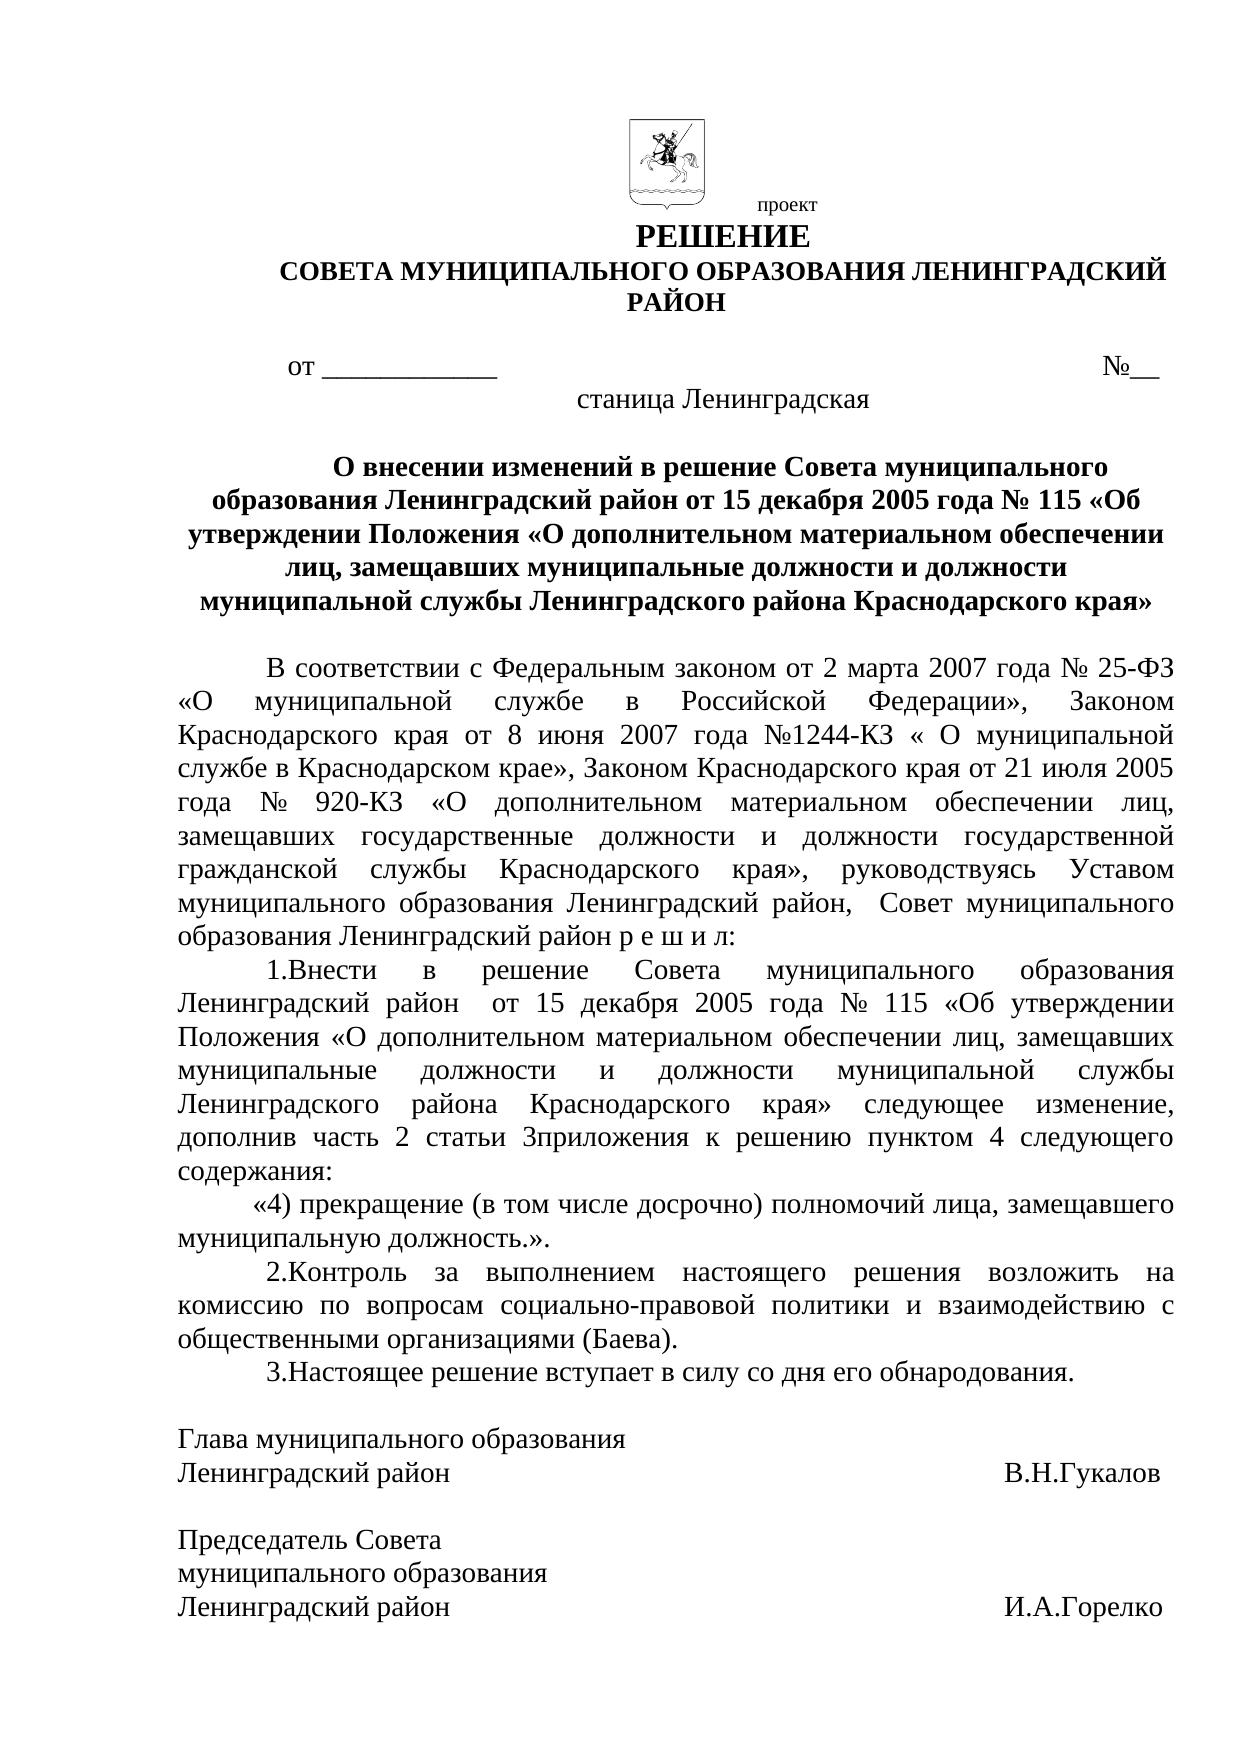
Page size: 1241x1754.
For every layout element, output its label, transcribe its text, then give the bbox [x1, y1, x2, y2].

text муниципального образования [177, 1556, 1175, 1589]
text 3.Настоящее решение вступает в силу со дня его обнародования. [177, 1354, 1175, 1388]
text О внесении изменений в решение Совета муниципального образования Ленинградский район от 15 декабря 2005 года № 115 «Об утверждении Положения «О дополнительном материальном обеспечении лиц, замещавших муниципальные должности и должности муниципальной службы Ленинградского района Краснодарского края» [177, 449, 1175, 616]
text от ____________ №__ [177, 348, 1175, 382]
text Глава муниципального образования [177, 1421, 1175, 1455]
text СОВЕТА МУНИЦИПАЛЬНОГО ОБРАЗОВАНИЯ ЛЕНИНГРАДСКИЙ РАЙОН [177, 255, 1175, 317]
text станица Ленинградская [177, 382, 1175, 415]
text В соответствии с Федеральным законом от 2 марта 2007 года № 25-ФЗ «О муниципальной службе в Российской Федерации», Законом Краснодарского края от 8 июня 2007 года №1244-КЗ « О муниципальной службе в Краснодарском крае», Законом Краснодарского края от 21 июля 2005 года № 920-КЗ «О дополнительном материальном обеспечении лиц, замещавших государственные должности и должности государственной гражданской службы Краснодарского края», руководствуясь Уставом муниципального образования Ленинградский район, Совет муниципального образования Ленинградский район р е ш и л: [177, 650, 1175, 952]
text 2.Контроль за выполнением настоящего решения возложить на комиссию по вопросам социально-правовой политики и взаимодействию с общественными организациями (Баева). [177, 1254, 1175, 1354]
text 1.Внести в решение Совета муниципального образования Ленинградский район от 15 декабря 2005 года № 115 «Об утверждении Положения «О дополнительном материальном обеспечении лиц, замещавших муниципальные должности и должности муниципальной службы Ленинградского района Краснодарского края» следующее изменение, дополнив часть 2 статьи 3приложения к решению пунктом 4 следующего содержания: [177, 952, 1175, 1187]
text «4) прекращение (в том числе досрочно) полномочий лица, замещавшего муниципальную должность.». [177, 1187, 1175, 1254]
text Ленинградский район В.Н.Гукалов [177, 1455, 1175, 1488]
text проект [177, 118, 1175, 216]
text Председатель Совета [177, 1522, 1175, 1556]
text Ленинградский район И.А.Горелко [177, 1589, 1175, 1623]
text РЕШЕНИЕ [177, 216, 1175, 255]
